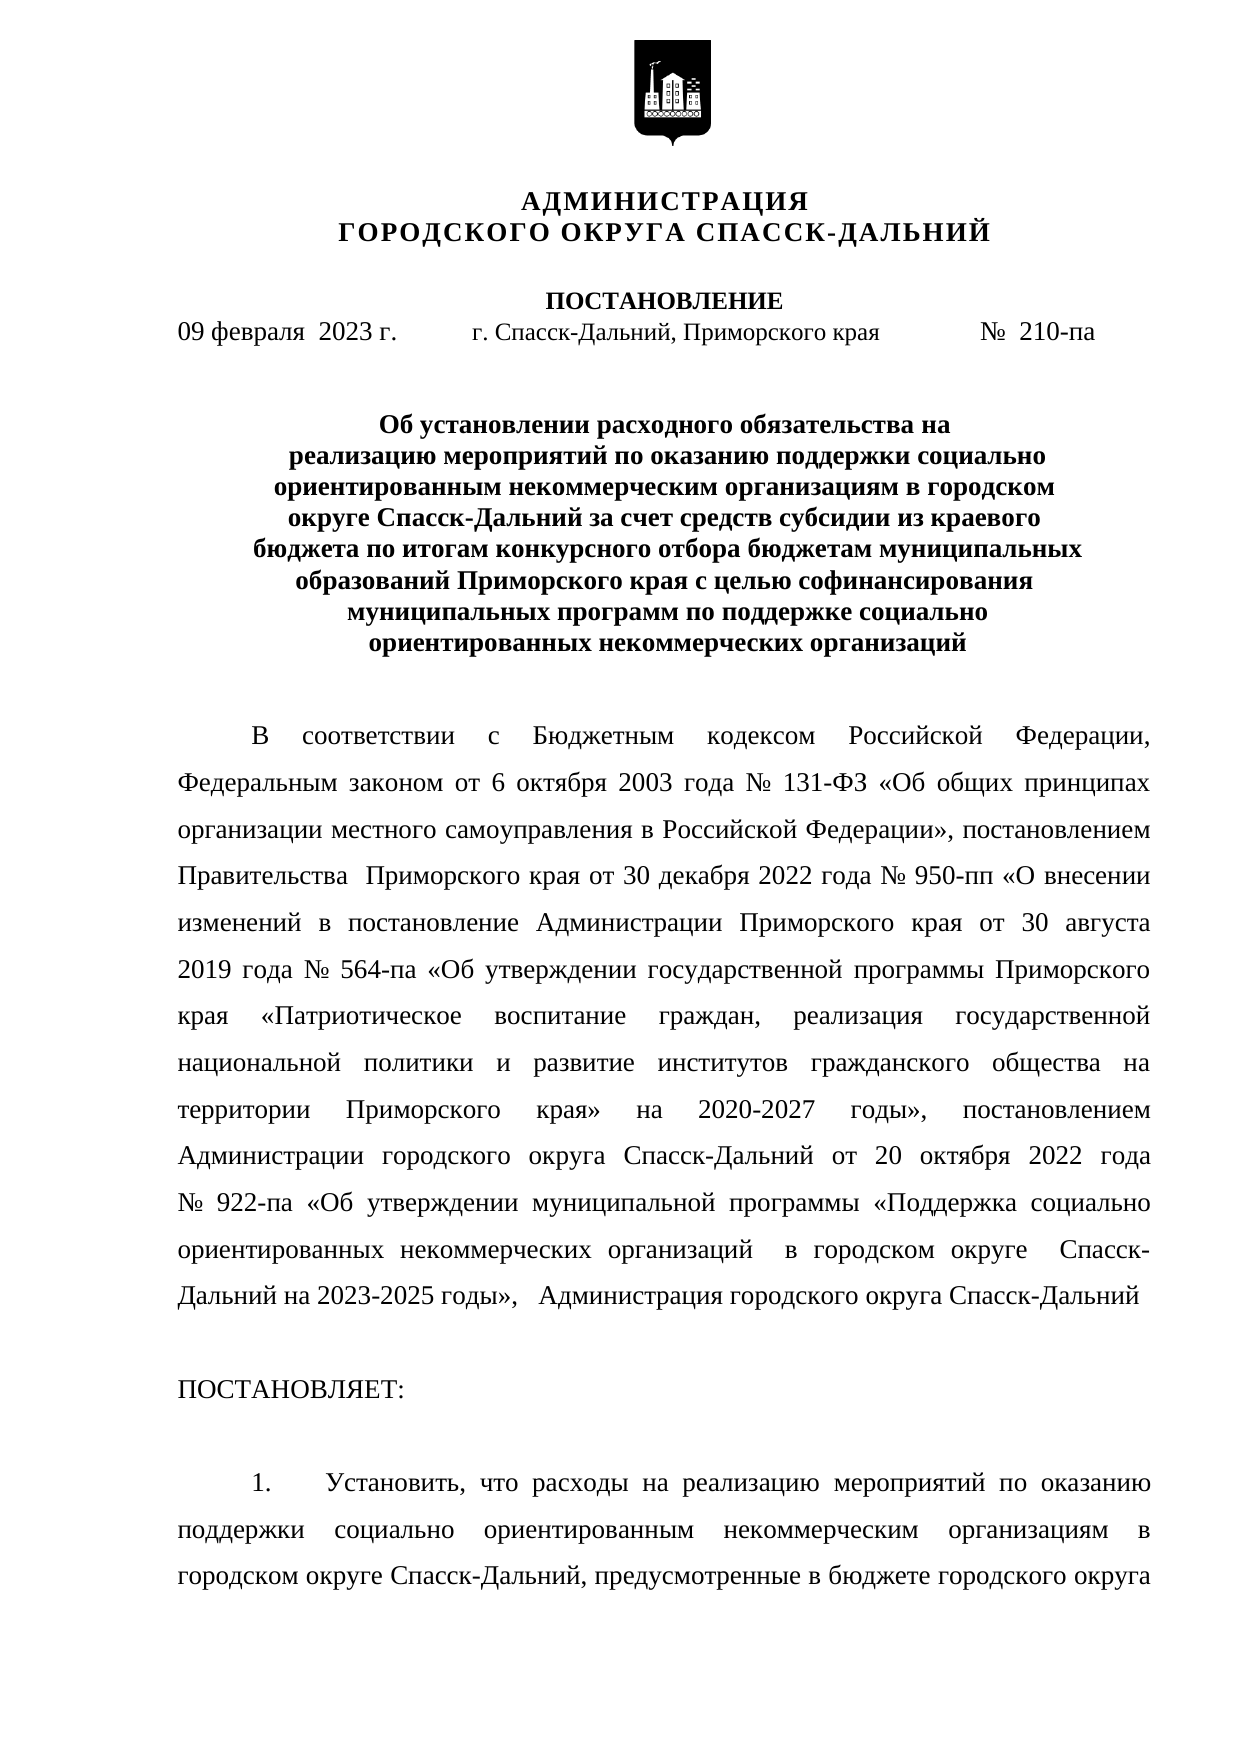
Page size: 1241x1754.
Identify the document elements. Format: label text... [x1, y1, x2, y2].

subtitle АДМИНИСТРАЦИЯ [177, 185, 1152, 216]
text округе Спасск-Дальний за счет средств субсидии из краевого [177, 501, 1152, 533]
text бюджета по итогам конкурсного отбора бюджетам муниципальных образований Приморского края с целью софинансирования [177, 533, 1152, 595]
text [177, 1466, 1152, 1591]
text ПОСТАНОВЛЯЕТ: [177, 1373, 1152, 1404]
picture [634, 40, 711, 144]
text В соответствии с Бюджетным кодексом Российской Федерации, Федеральным законом от 6 октября 2003 года № 131-ФЗ «Об общих принципах организации местного самоуправления в Российской Федерации», постановлением Правительства Приморского края от 30 декабря 2022 года № 950-пп «О внесении изменений в постановление Администрации Приморского края от 30 августа 2019 года № 564-па «Об утверждении государственной программы Приморского края «Патриотическое воспитание граждан, реализация государственной национальной политики и развитие институтов гражданского общества на территории Приморского края» на 2020-2027 годы», постановлением Администрации городского округа Спасск-Дальний от 20 октября 2022 года № 922-па «Об утверждении муниципальной программы «Поддержка социально ориентированных некоммерческих организаций в городском округе Спасск-Дальний на 2023-2025 годы», Администрация городского округа Спасск-Дальний [177, 719, 1152, 1311]
subtitle ГОРОДСКОГО ОКРУГА СПАССК-ДАЛЬНИЙ [177, 216, 1152, 247]
text 09 февраля 2023 г. г. Спасск-Дальний, Приморского края № 210-па [177, 314, 1152, 346]
subtitle ПОСТАНОВЛЕНИЕ [177, 286, 1152, 314]
text Об установлении расходного обязательства на [177, 408, 1152, 439]
text реализацию мероприятий по оказанию поддержки социально ориентированным некоммерческим организациям в городском [177, 439, 1152, 501]
text муниципальных программ по поддержке социально [177, 595, 1152, 626]
text ориентированных некоммерческих организаций [177, 626, 1152, 657]
